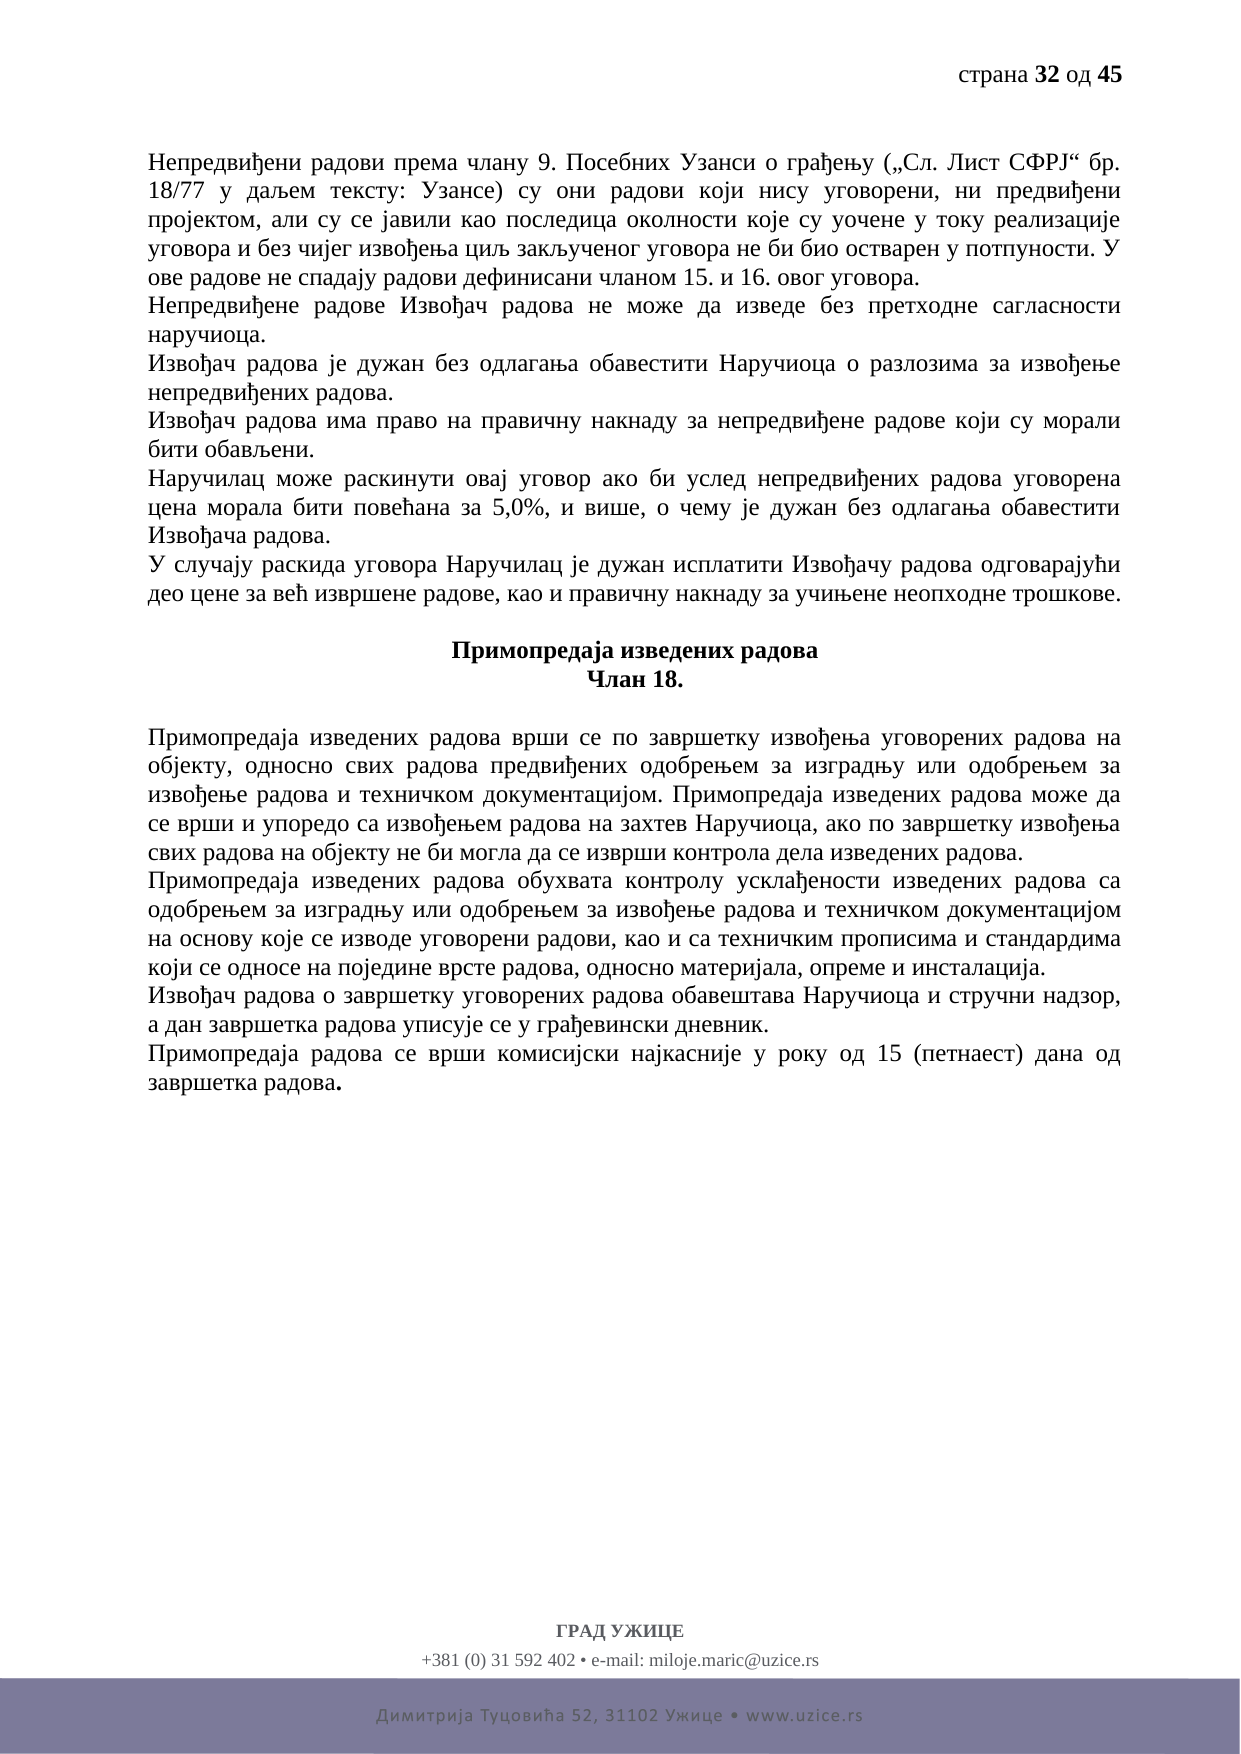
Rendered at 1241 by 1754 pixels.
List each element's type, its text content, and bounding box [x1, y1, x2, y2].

text Примопредаја радова се врши комисијски најкасније у року од 15 (петнаест) дана од завршетка радова. [148, 1038, 1122, 1096]
text У случају раскида уговора Наручилац је дужан исплатити Извођачу радова одговарајући део цене за већ извршене радове, као и правичну накнаду за учињене неопходне трошкове. [148, 549, 1122, 607]
text Члан 18. [148, 664, 1122, 693]
text Примопредаја изведених радова врши се по завршетку извођења уговорених радова на објекту, односно свих радова предвиђених одобрењем за изградњу или одобрењем за извођење радова и техничком документацијом. Примопредаја изведених радова може да се врши и упоредо са извођењем радова на захтев Наручиоца, ако по завршетку извођења свих радова на објекту не би могла да се изврши контрола дела изведених радова. [148, 722, 1122, 866]
text Примопредаја изведених радова [148, 636, 1122, 664]
text Непредвиђене радове Извођач радова не може да изведе без претходне сагласности наручиоца. [148, 291, 1122, 348]
text Извођач радова о завршетку уговорених радова обавештава Наручиоца и стручни надзор, а дан завршетка радова уписује се у грађевински дневник. [148, 981, 1122, 1038]
text Извођач радова је дужан без одлагања обавестити Наручиоца о разлозима за извођење непредвиђених радова. [148, 348, 1122, 406]
text Непредвиђени радови према члану 9. Посебних Узанси о грађењу („Сл. Лист СФРЈ“ бр. 18/77 у даљем тексту: Узансе) су они радови који нису уговорени, ни предвиђени пројектом, али су се јавили као последица околности које су уочене у току реализације уговора и без чијег извођења циљ закљученог уговора не би био остварен у потпуности. У ове радове не спадају радови дефинисани чланом 15. и 16. овог уговора. [148, 147, 1122, 291]
text Наручилац може раскинути овај уговор ако би услед непредвиђених радова уговорена цена морала бити повећана за 5,0%, и више, о чему је дужан без одлагања обавестити Извођача радова. [148, 463, 1122, 549]
picture [0, 1677, 1240, 1754]
text Извођач радова има право на правичну накнаду за непредвиђене радове који су морали бити обављени. [148, 406, 1122, 463]
text Примопредаја изведених радова обухвата контролу усклађености изведених радова са одобрењем за изградњу или одобрењем за извођење радова и техничком документацијом на основу које се изводе уговорени радови, као и са техничким прописима и стандардима који се односе на поједине врсте радова, односно материјала, опреме и инсталација. [148, 866, 1122, 981]
